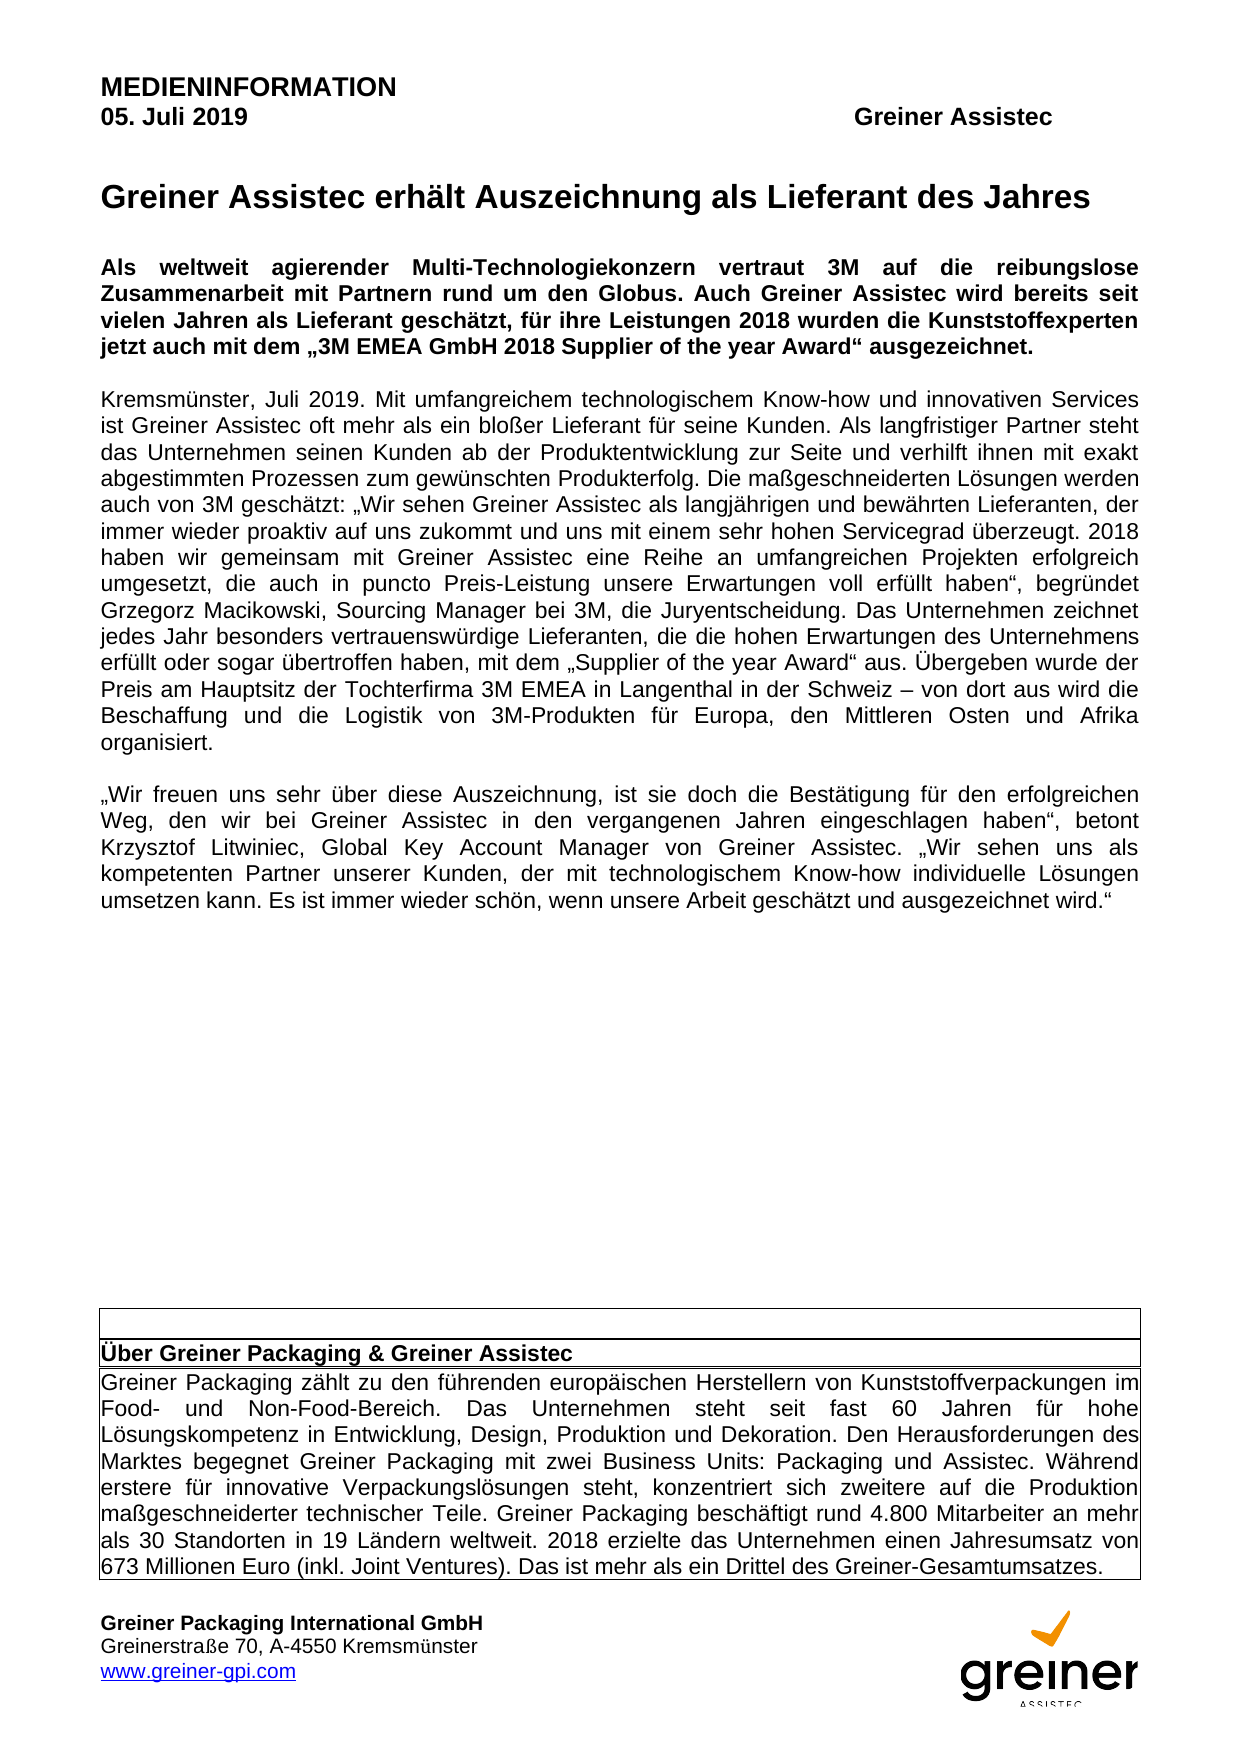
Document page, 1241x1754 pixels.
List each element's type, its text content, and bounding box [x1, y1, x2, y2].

text Greiner Assistec erhält Auszeichnung als Lieferant des Jahres [100, 177, 1140, 216]
text Als weltweit agierender Multi-Technologiekonzern vertraut 3M auf die reibungslose Zusammenarbeit mit Partnern rund um den Globus. Auch Greiner Assistec wird bereits seit vielen Jahren als Lieferant geschätzt, für ihre Leistungen 2018 wurden die Kunststoffexperten jetzt auch mit dem „3M EMEA GmbH 2018 Supplier of the year Award“ ausgezeichnet. [100, 254, 1140, 359]
picture [960, 1610, 1138, 1707]
text Über Greiner Packaging & Greiner Assistec [100, 1340, 1140, 1366]
text Kremsmünster, Juli 2019. Mit umfangreichem technologischem Know-how und innovativen Services ist Greiner Assistec oft mehr als ein bloßer Lieferant für seine Kunden. Als langfristiger Partner steht das Unternehmen seinen Kunden ab der Produktentwicklung zur Seite und verhilft ihnen mit exakt abgestimmten Prozessen zum gewünschten Produkterfolg. Die maßgeschneiderten Lösungen werden auch von 3M geschätzt: „Wir sehen Greiner Assistec als langjährigen und bewährten Lieferanten, der immer wieder proaktiv auf uns zukommt und uns mit einem sehr hohen Servicegrad überzeugt. 2018 haben wir gemeinsam mit Greiner Assistec eine Reihe an umfangreichen Projekten erfolgreich umgesetzt, die auch in puncto Preis-Leistung unsere Erwartungen voll erfüllt haben“, begründet Grzegorz Macikowski, Sourcing Manager bei 3M, die Juryentscheidung. Das Unternehmen zeichnet jedes Jahr besonders vertrauenswürdige Lieferanten, die die hohen Erwartungen des Unternehmens erfüllt oder sogar übertroffen haben, mit dem „Supplier of the year Award“ aus. Übergeben wurde der Preis am Hauptsitz der Tochterfirma 3M EMEA in Langenthal in der Schweiz – von dort aus wird die Beschaffung und die Logistik von 3M-Produkten für Europa, den Mittleren Osten und Afrika organisiert. [100, 386, 1140, 755]
text Greiner Packaging zählt zu den führenden europäischen Herstellern von Kunststoffverpackungen im Food- und Non-Food-Bereich. Das Unternehmen steht seit fast 60 Jahren für hohe Lösungskompetenz in Entwicklung, Design, Produktion und Dekoration. Den Herausforderungen des Marktes begegnet Greiner Packaging mit zwei Business Units: Packaging und Assistec. Während erstere für innovative Verpackungslösungen steht, konzentriert sich zweitere auf die Produktion maßgeschneiderter technischer Teile. Greiner Packaging beschäftigt rund 4.800 Mitarbeiter an mehr als 30 Standorten in 19 Ländern weltweit. 2018 erzielte das Unternehmen einen Jahresumsatz von 673 Millionen Euro (inkl. Joint Ventures). Das ist mehr als ein Drittel des Greiner-Gesamtumsatzes. [100, 1369, 1140, 1579]
text „Wir freuen uns sehr über diese Auszeichnung, ist sie doch die Bestätigung für den erfolgreichen Weg, den wir bei Greiner Assistec in den vergangenen Jahren eingeschlagen haben“, betont Krzysztof Litwiniec, Global Key Account Manager von Greiner Assistec. „Wir sehen uns als kompetenten Partner unserer Kunden, der mit technologischem Know-how individuelle Lösungen umsetzen kann. Es ist immer wieder schön, wenn unsere Arbeit geschätzt und ausgezeichnet wird.“ [100, 781, 1140, 913]
